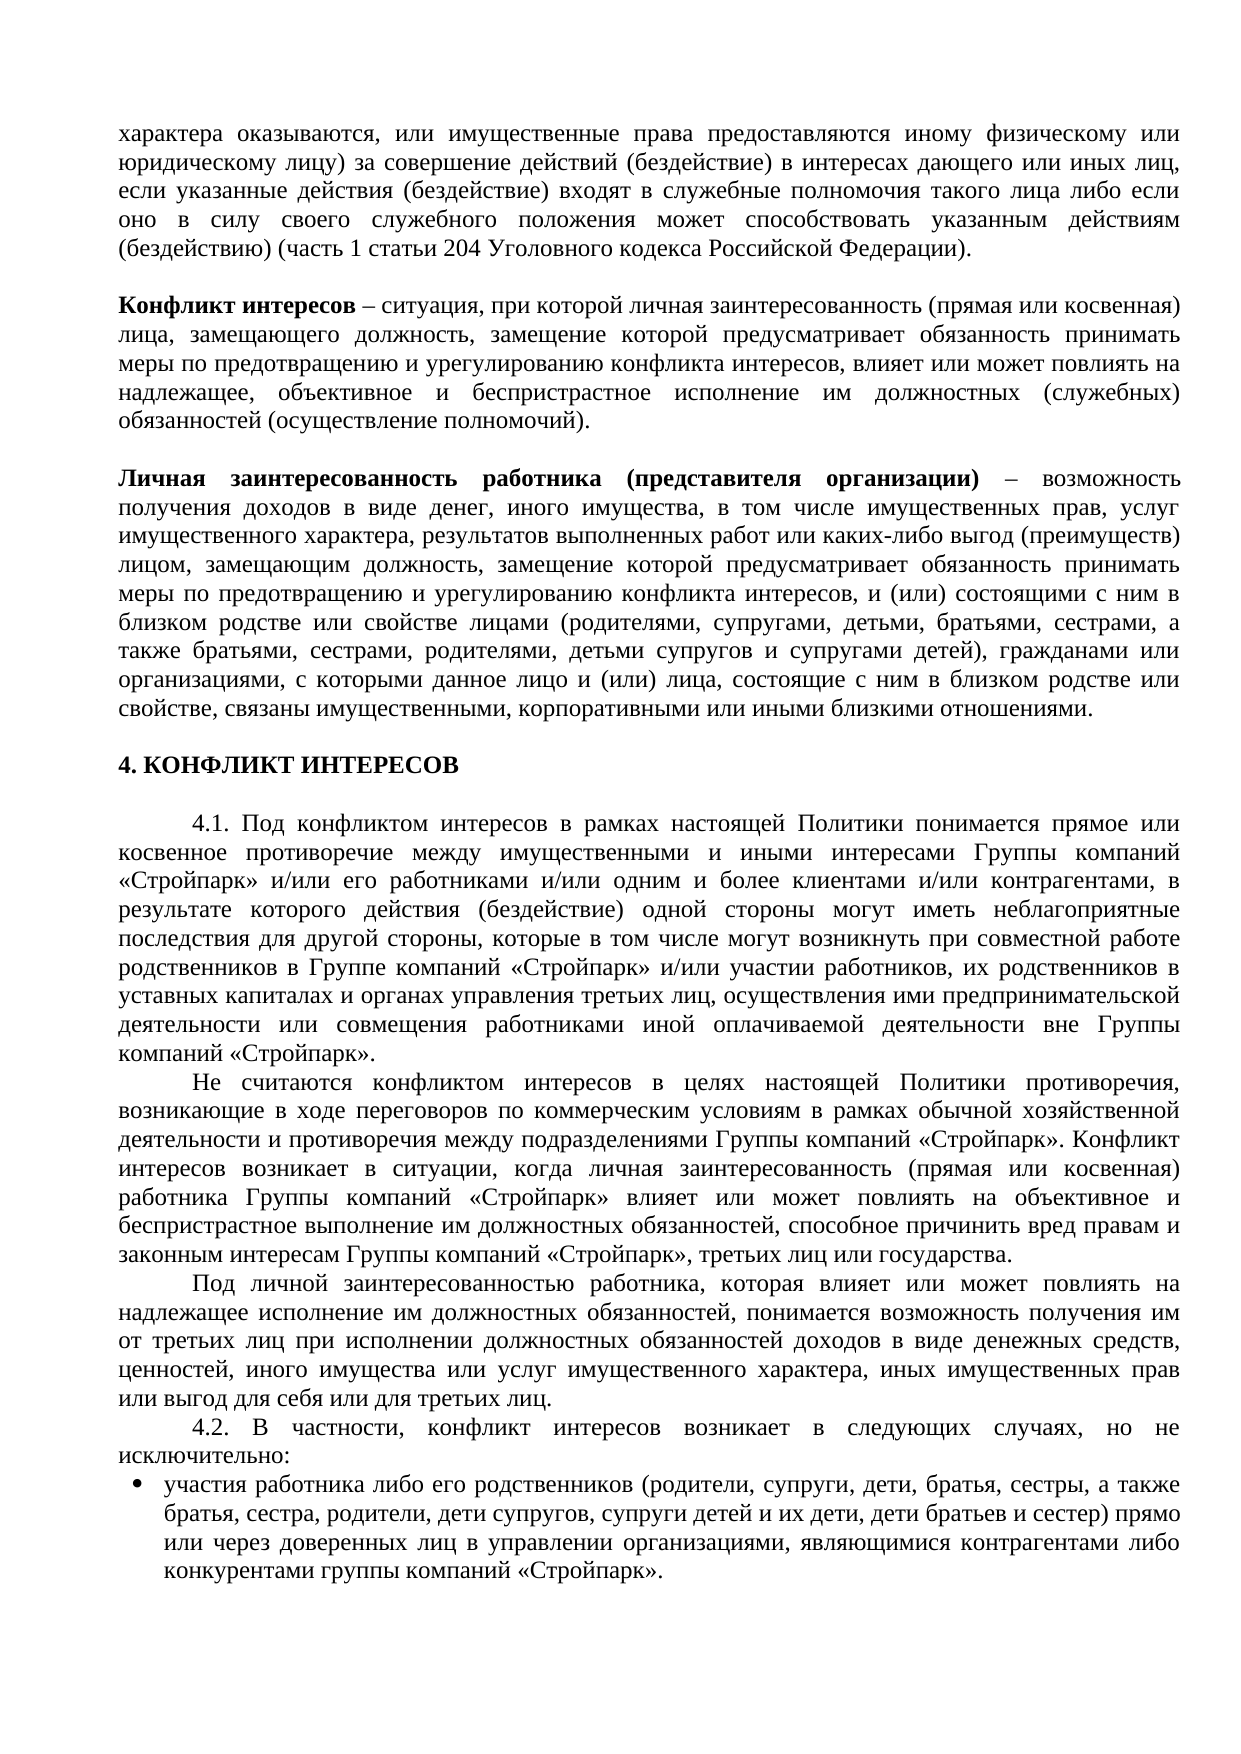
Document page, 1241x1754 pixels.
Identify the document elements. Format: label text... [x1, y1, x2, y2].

text Не считаются конфликтом интересов в целях настоящей Политики противоречия, возникающие в ходе переговоров по коммерческим условиям в рамках обычной хозяйственной деятельности и противоречия между подразделениями Группы компаний «Стройпарк». Конфликт интересов возникает в ситуации, когда личная заинтересованность (прямая или косвенная) работника Группы компаний «Стройпарк» влияет или может повлиять на объективное и беспристрастное выполнение им должностных обязанностей, способное причинить вред правам и законным интересам Группы компаний «Стройпарк», третьих лиц или государства. [118, 1067, 1181, 1268]
text 4.2. В частности, конфликт интересов возникает в следующих случаях, но не исключительно: [118, 1412, 1181, 1469]
text Конфликт интересов – ситуация, при которой личная заинтересованность (прямая или косвенная) лица, замещающего должность, замещение которой предусматривает обязанность принимать меры по предотвращению и урегулированию конфликта интересов, влияет или может повлиять на надлежащее, объективное и беспристрастное исполнение им должностных (служебных) обязанностей (осуществление полномочий). [118, 291, 1181, 434]
text 4.1. Под конфликтом интересов в рамках настоящей Политики понимается прямое или косвенное противоречие между имущественными и иными интересами Группы компаний «Стройпарк» и/или его работниками и/или одним и более клиентами и/или контрагентами, в результате которого действия (бездействие) одной стороны могут иметь неблагоприятные последствия для другой стороны, которые в том числе могут возникнуть при совместной работе родственников в Группе компаний «Стройпарк» и/или участии работников, их родственников в уставных капиталах и органах управления третьих лиц, осуществления ими предпринимательской деятельности или совмещения работниками иной оплачиваемой деятельности вне Группы компаний «Стройпарк». [118, 808, 1181, 1067]
text 4. КОНФЛИКТ ИНТЕРЕСОВ [118, 751, 1181, 779]
list участия работника либо его родственников (родители, супруги, дети, братья, сестры, а также братья, сестра, родители, дети супругов, супруги детей и их дети, дети братьев и сестер) прямо или через доверенных лиц в управлении организациями, являющимися контрагентами либо конкурентами группы компаний «Стройпарк». [133, 1469, 1181, 1584]
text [118, 118, 1181, 262]
text Под личной заинтересованностью работника, которая влияет или может повлиять на надлежащее исполнение им должностных обязанностей, понимается возможность получения им от третьих лиц при исполнении должностных обязанностей доходов в виде денежных средств, ценностей, иного имущества или услуг имущественного характера, иных имущественных прав или выгод для себя или для третьих лиц. [118, 1268, 1181, 1412]
text Личная заинтересованность работника (представителя организации) – возможность получения доходов в виде денег, иного имущества, в том числе имущественных прав, услуг имущественного характера, результатов выполненных работ или каких-либо выгод (преимуществ) лицом, замещающим должность, замещение которой предусматривает обязанность принимать меры по предотвращению и урегулированию конфликта интересов, и (или) состоящими с ним в близком родстве или свойстве лицами (родителями, супругами, детьми, братьями, сестрами, а также братьями, сестрами, родителями, детьми супругов и супругами детей), гражданами или организациями, с которыми данное лицо и (или) лица, состоящие с ним в близком родстве или свойстве, связаны имущественными, корпоративными или иными близкими отношениями. [118, 463, 1181, 722]
